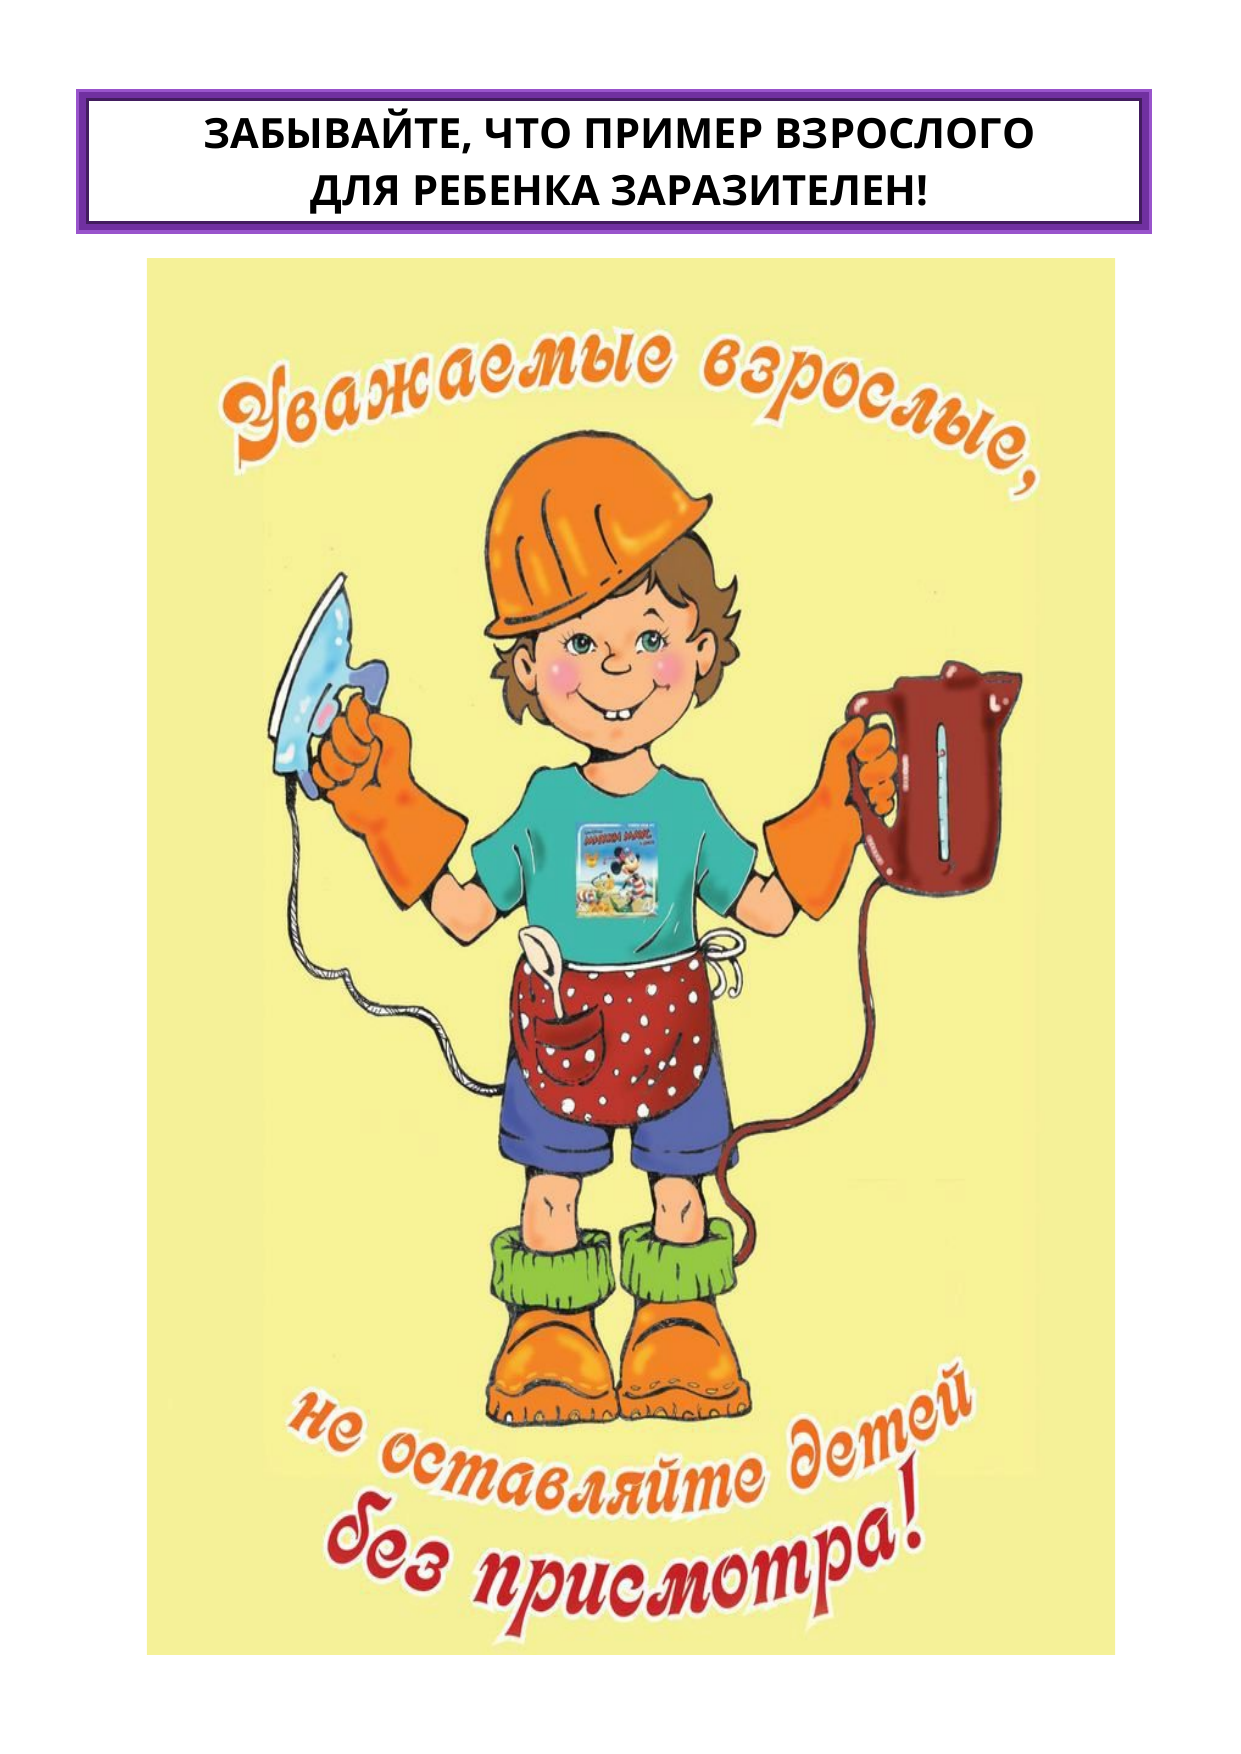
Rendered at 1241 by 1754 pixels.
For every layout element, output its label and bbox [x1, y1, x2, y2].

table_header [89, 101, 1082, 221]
picture [146, 258, 1115, 1654]
table_header [1082, 101, 1139, 221]
